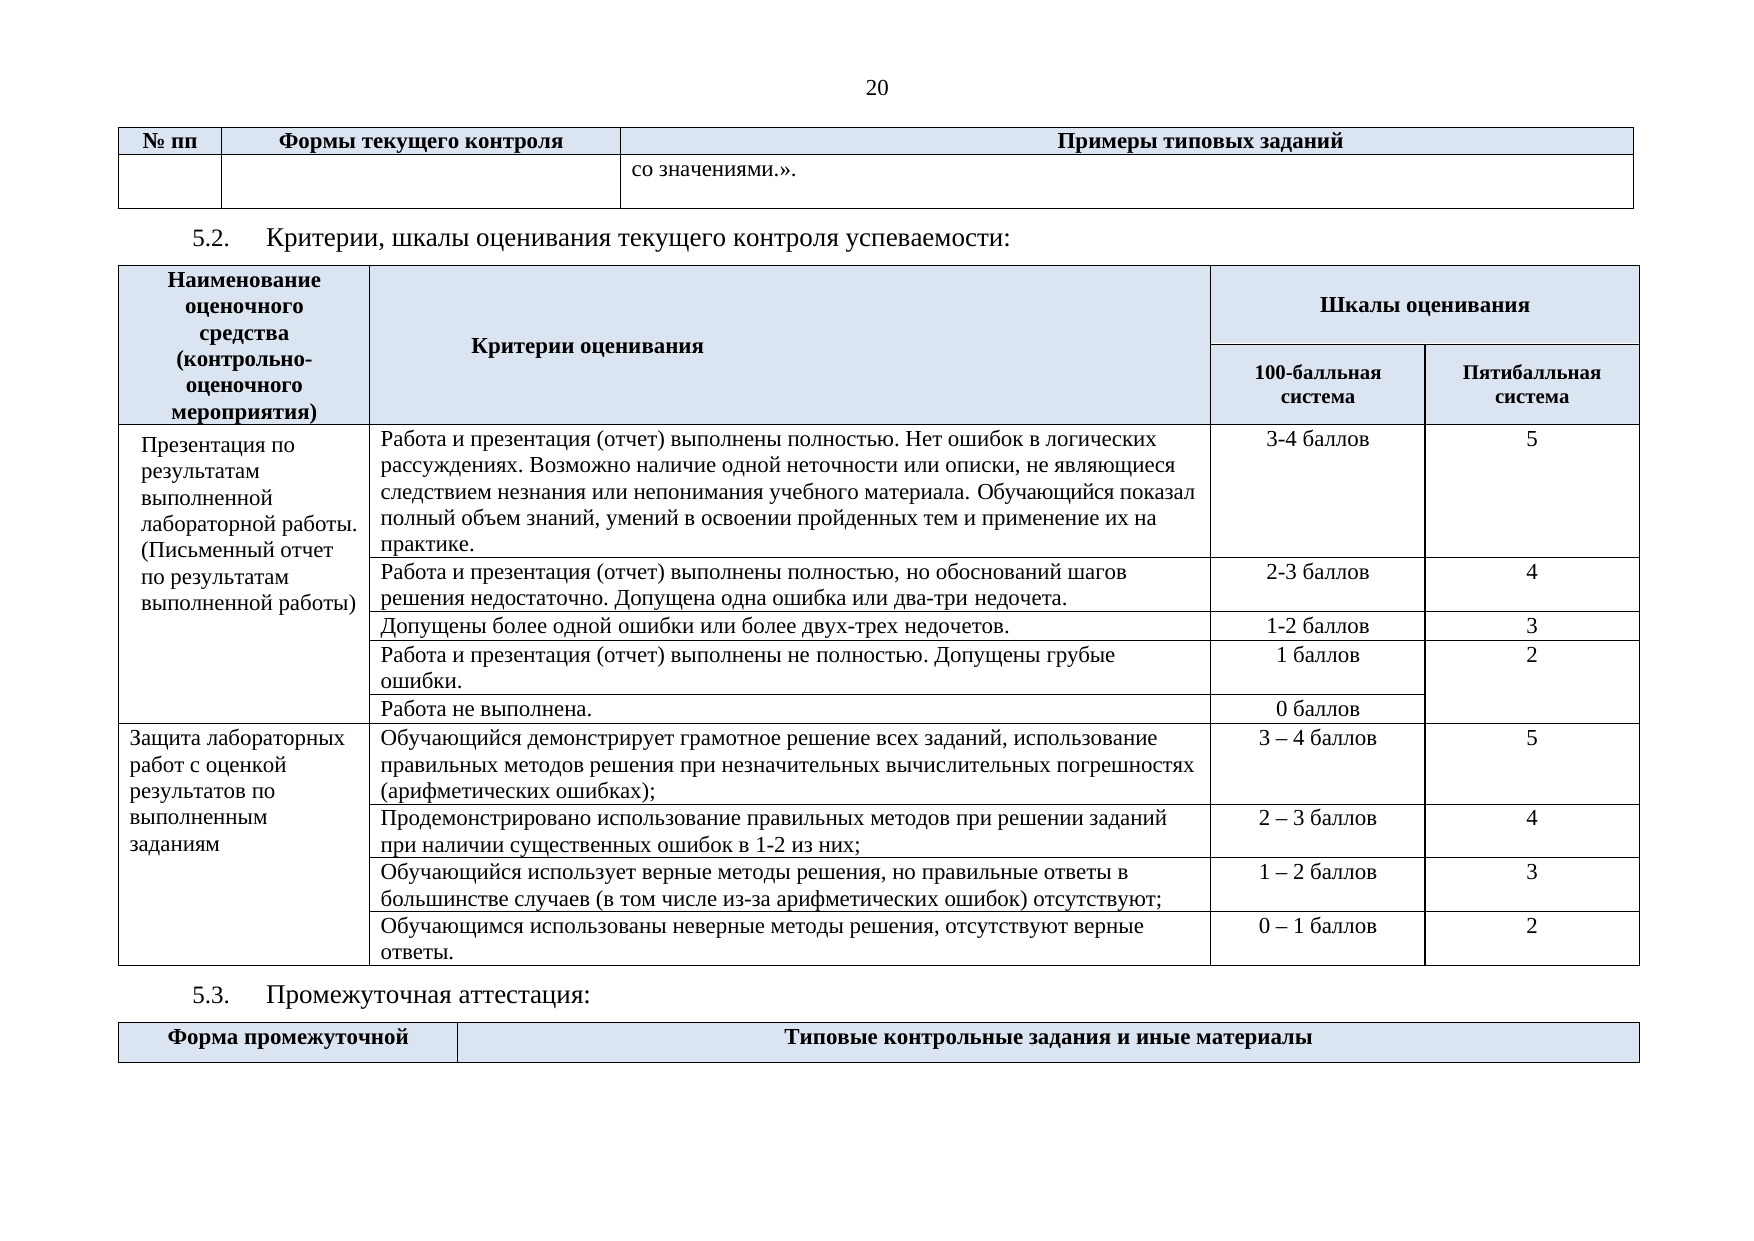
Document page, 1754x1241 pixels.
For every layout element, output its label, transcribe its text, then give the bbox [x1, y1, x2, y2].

table_cell 3-4 баллов [1211, 425, 1424, 557]
table_cell 3 [1426, 612, 1639, 640]
table_cell Допущены более одной ошибки или более двух-трех недочетов. [370, 612, 1210, 640]
table_cell 4 [1426, 805, 1639, 857]
table_cell 2 [1426, 912, 1639, 965]
table_cell 1-2 баллов [1211, 612, 1424, 640]
table_cell 3 [1426, 858, 1639, 911]
table_cell Работа и презентация (отчет) выполнены полностью. Нет ошибок в логических рассуждениях. Возможно наличие одной неточности или описки, не являющиеся следствием незнания или непонимания учебного материала. Обучающийся показал полный объем знаний, умений в освоении пройденных тем и применение их на практике. [370, 425, 1210, 557]
table_cell 0 баллов [1211, 695, 1424, 723]
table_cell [621, 155, 1633, 208]
table_cell Обучающийся демонстрирует грамотное решение всех заданий, использование правильных методов решения при незначительных вычислительных погрешностях (арифметических ошибках); [370, 724, 1210, 803]
table_cell 0 – 1 баллов [1211, 912, 1424, 965]
table_cell 1 баллов [1211, 641, 1424, 694]
table_cell Презентация по результатам выполненной лабораторной работы. (Письменный отчет по результатам выполненной работы) [119, 425, 369, 723]
table_cell 5 [1426, 425, 1639, 557]
table_header Примеры типовых заданий [621, 128, 1633, 154]
table_header Формы текущего контроля [222, 128, 620, 154]
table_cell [222, 155, 620, 208]
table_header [458, 1023, 1639, 1062]
table_cell 4 [1426, 558, 1639, 611]
table_cell 12 [119, 155, 221, 208]
table_cell Пятибалльная система [1426, 345, 1639, 424]
table_cell 2 – 3 баллов [1211, 805, 1424, 857]
subtitle Критерии, шкалы оценивания текущего контроля успеваемости: [192, 221, 1636, 252]
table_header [119, 1023, 457, 1062]
subtitle Промежуточная аттестация: [192, 978, 1636, 1009]
table_cell 2 [1426, 641, 1639, 723]
table_cell 2-3 баллов [1211, 558, 1424, 611]
table_cell 3 – 4 баллов [1211, 724, 1424, 803]
table_cell 5 [1426, 724, 1639, 803]
table_header Шкалы оценивания [1211, 266, 1639, 343]
table_cell Защита лабораторных работ с оценкой результатов по выполненным заданиям [119, 724, 369, 965]
table_cell 1 – 2 баллов [1211, 858, 1424, 911]
table_cell Работа и презентация (отчет) выполнены полностью, но обоснований шагов решения недостаточно. Допущена одна ошибка или два-три недочета. [370, 558, 1210, 611]
table_header Наименование оценочного средства (контрольно-оценочного мероприятия) [119, 266, 369, 424]
table_cell Обучающимся использованы неверные методы решения, отсутствуют верные ответы. [370, 912, 1210, 965]
table_header Критерии оценивания [370, 266, 1210, 424]
table_cell Обучающийся использует верные методы решения, но правильные ответы в большинстве случаев (в том числе из-за арифметических ошибок) отсутствуют; [370, 858, 1210, 911]
table_cell Продемонстрировано использование правильных методов при решении заданий при наличии существенных ошибок в 1-2 из них; [370, 805, 1210, 857]
table_header № пп [119, 128, 221, 154]
table_cell 100-балльная система [1211, 345, 1424, 424]
table_cell Работа и презентация (отчет) выполнены не полностью. Допущены грубые ошибки. [370, 641, 1210, 694]
table_cell Работа не выполнена. [370, 695, 1210, 723]
